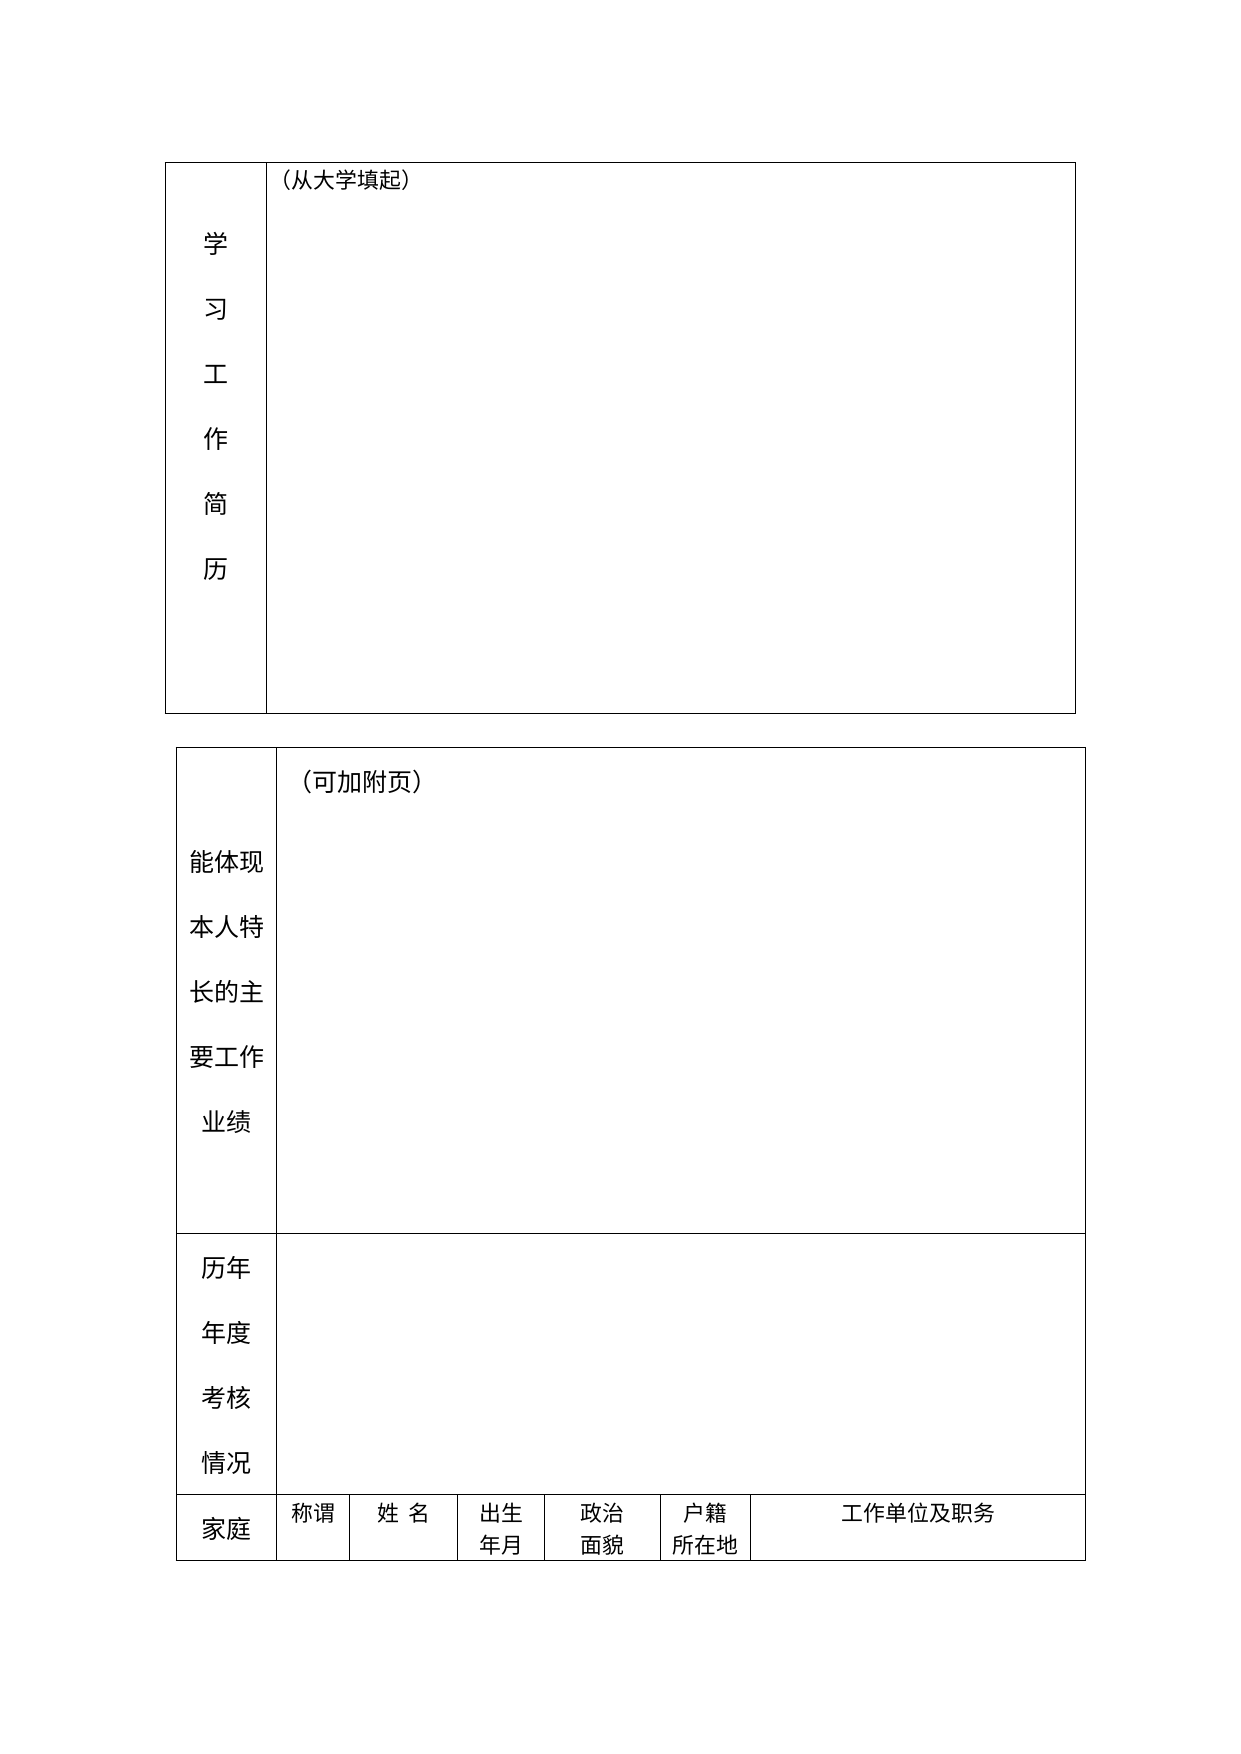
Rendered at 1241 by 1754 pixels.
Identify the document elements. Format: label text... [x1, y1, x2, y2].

table_cell 出生年月 [458, 1495, 544, 1560]
table_header 能体现本人特长的主要工作业绩 [177, 748, 276, 1233]
table_cell 学 习 工 作 简 历 [166, 163, 266, 713]
table_cell 称谓 [277, 1495, 349, 1560]
table_cell 家庭 主要 成员 以及重要社会关系 [177, 1495, 276, 1560]
table_cell 历年 年度 考核 情况 [177, 1234, 276, 1494]
table_header （可加附页） [277, 748, 1085, 1233]
table_cell 户籍 所在地 [661, 1495, 750, 1560]
table_cell 政治 面貌 [545, 1495, 660, 1560]
table_cell （从大学填起） [267, 163, 1075, 713]
table_cell 姓 名 [350, 1495, 457, 1560]
table_cell 工作单位及职务 [751, 1495, 1085, 1560]
table_cell [277, 1234, 1085, 1494]
